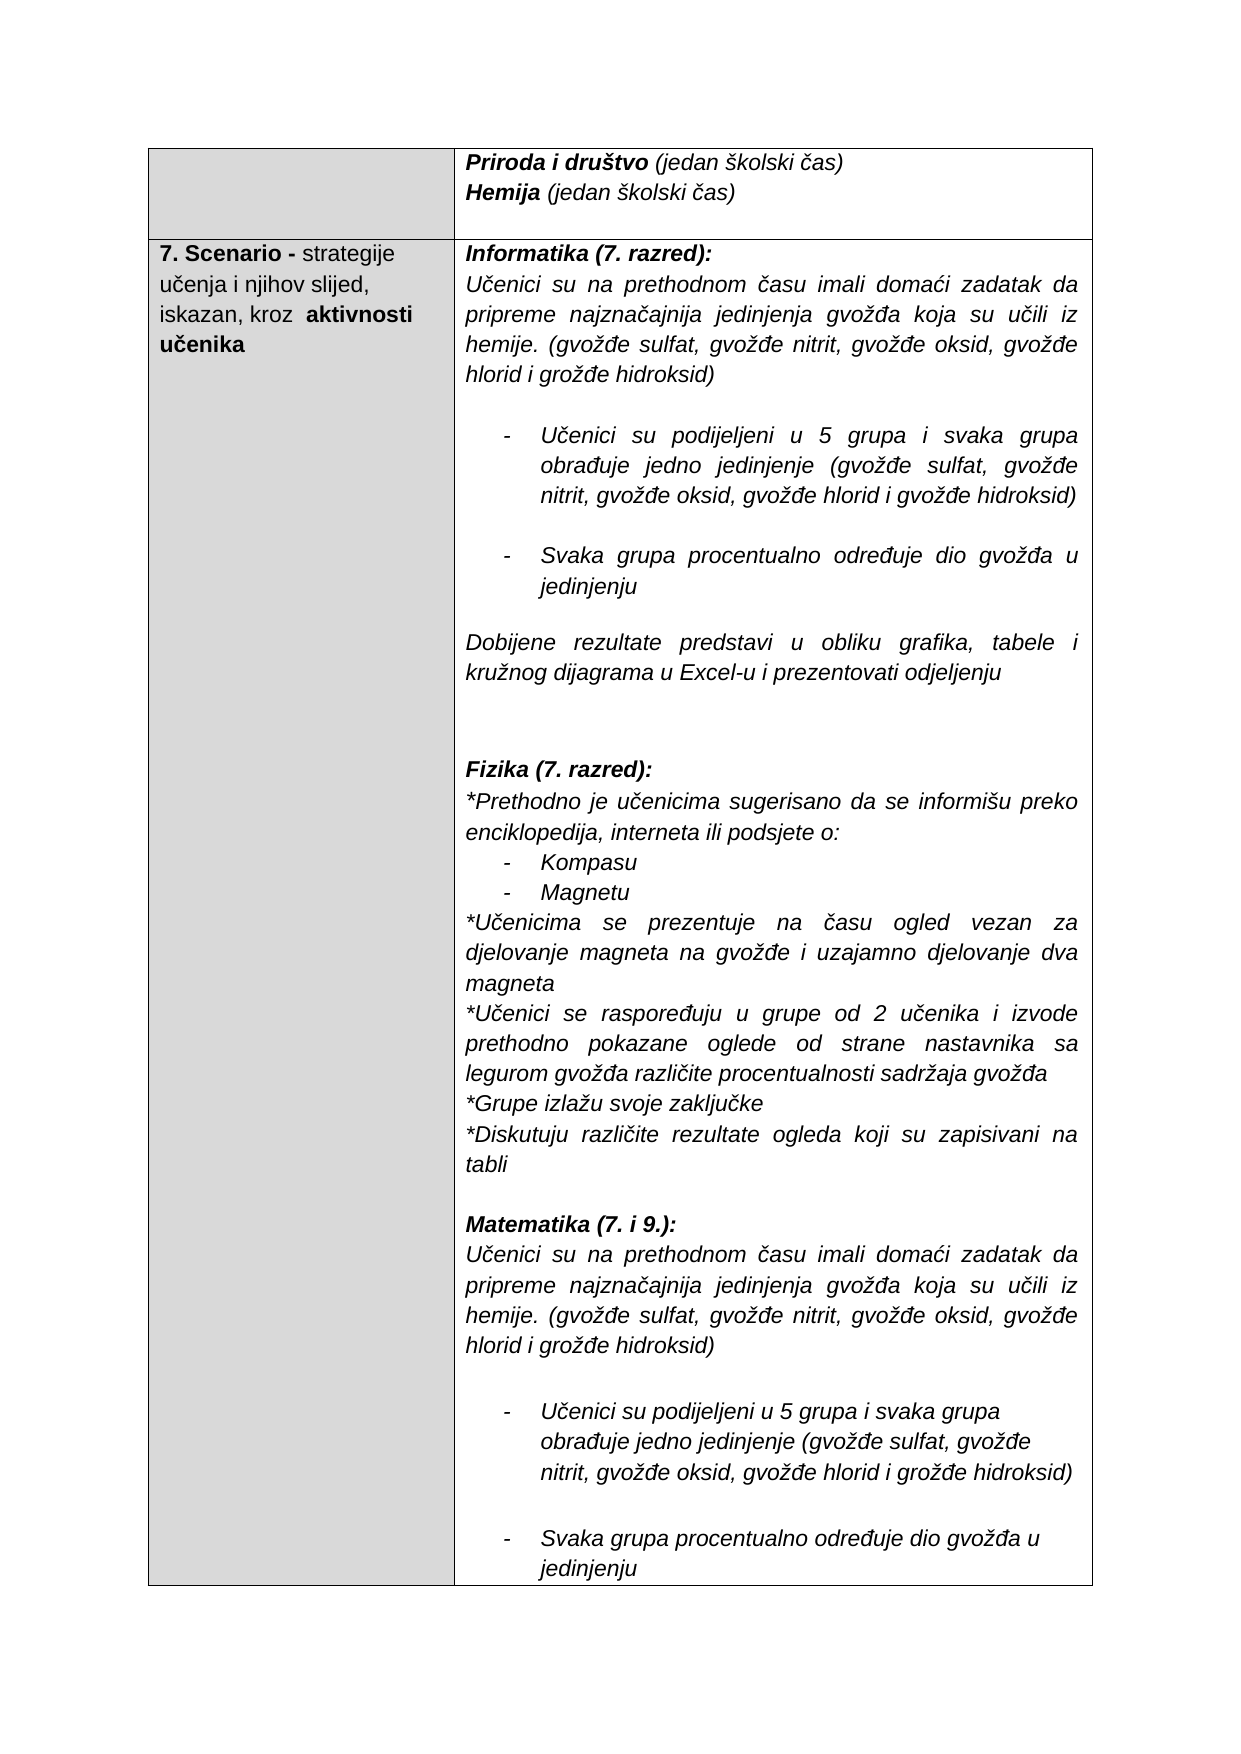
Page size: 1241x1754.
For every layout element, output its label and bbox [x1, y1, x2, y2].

table_cell [149, 149, 454, 239]
table_cell [455, 149, 1092, 239]
table_cell [149, 240, 454, 1585]
table_cell [455, 240, 1092, 1585]
